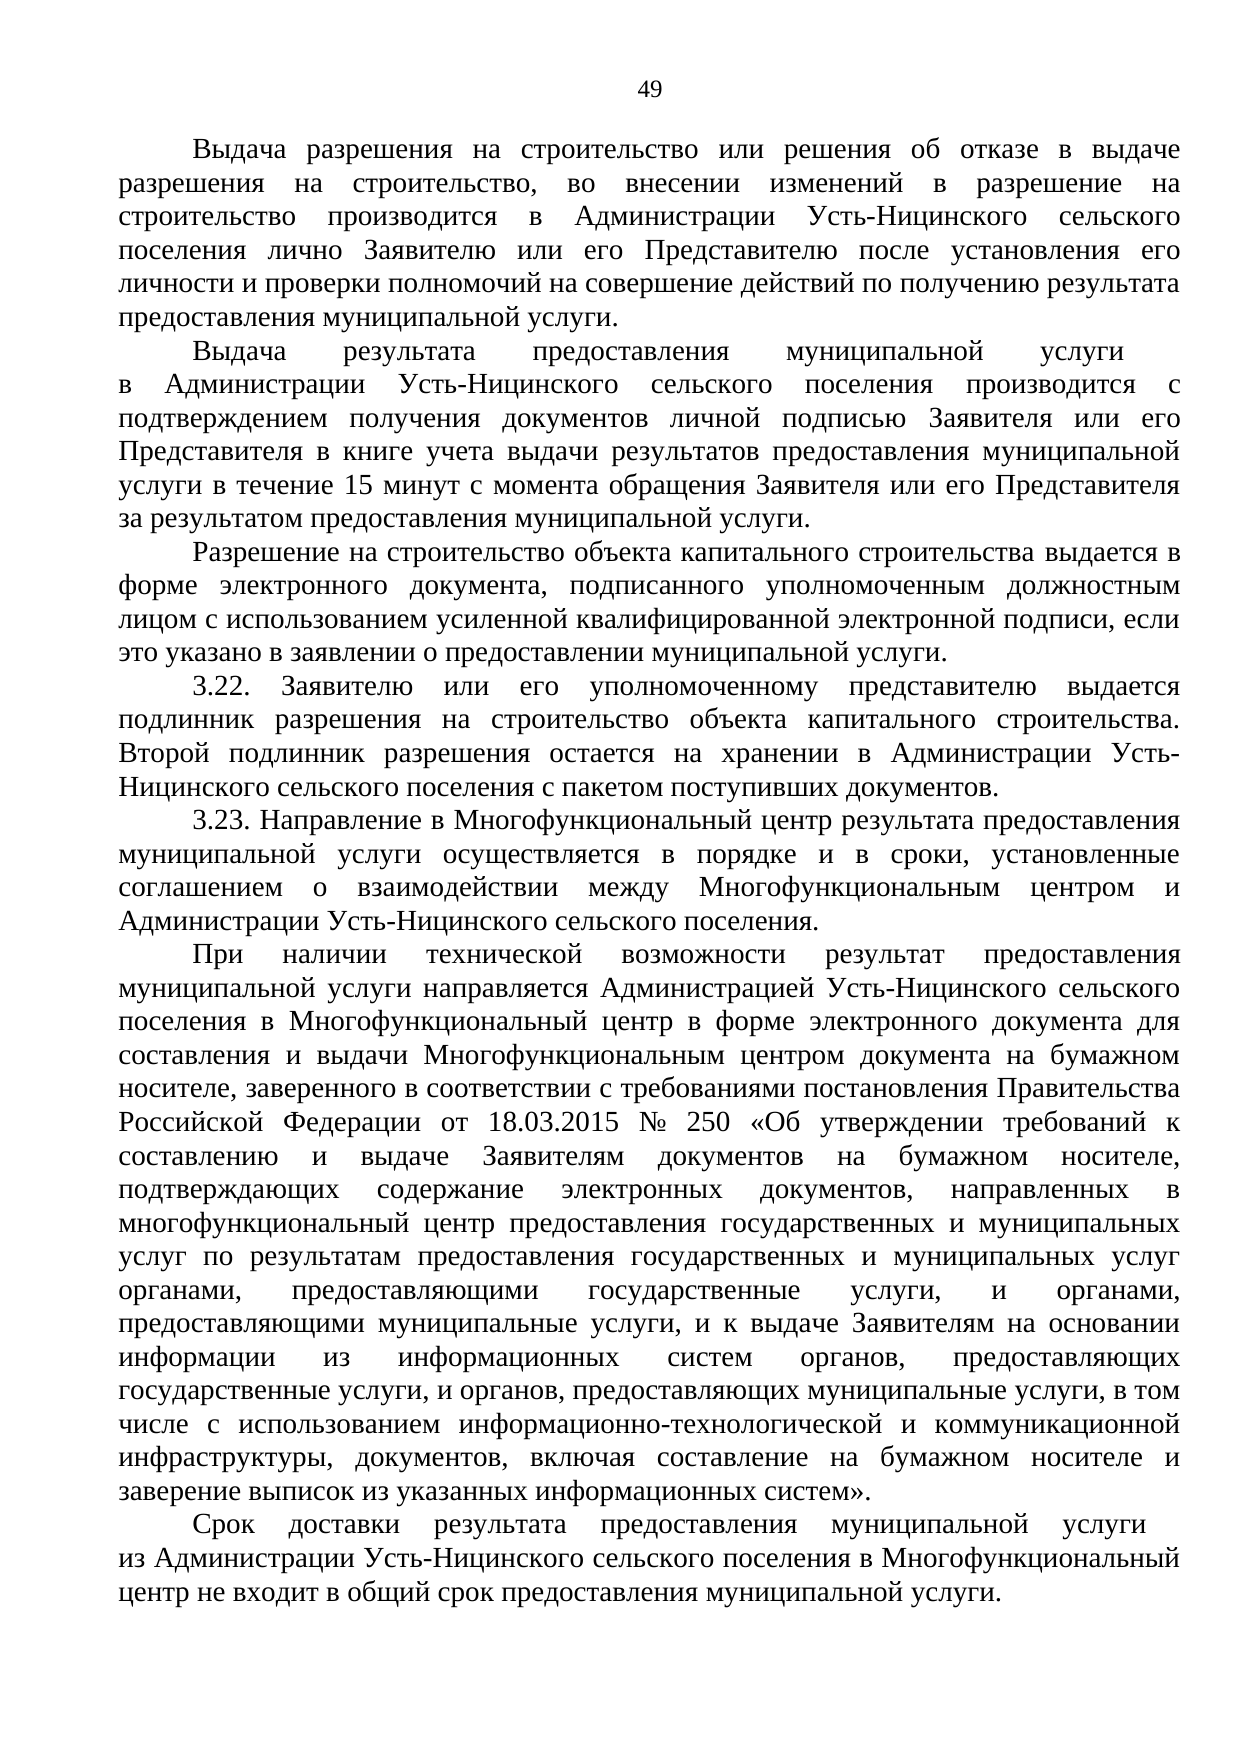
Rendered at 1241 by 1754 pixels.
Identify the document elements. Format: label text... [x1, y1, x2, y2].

list При наличии технической возможности результат предоставления муниципальной услуги направляется Администрацией Усть-Ницинского сельского поселения в Многофункциональный центр в форме электронного документа для составления и выдачи Многофункциональным центром документа на бумажном носителе, заверенного в соответствии с требованиями постановления Правительства Российской Федерации от 18.03.2015 № 250 «Об утверждении требований к составлению и выдаче Заявителям документов на бумажном носителе, подтверждающих содержание электронных документов, направленных в многофункциональный центр предоставления государственных и муниципальных услуг по результатам предоставления государственных и муниципальных услуг органами, предоставляющими государственные услуги, и органами, предоставляющими муниципальные услуги, и к выдаче Заявителям на основании информации из информационных систем органов, предоставляющих государственные услуги, и органов, предоставляющих муниципальные услуги, в том числе с использованием информационно-технологической и коммуникационной инфраструктуры, документов, включая составление на бумажном носителе и заверение выписок из указанных информационных систем». [118, 936, 1181, 1507]
text Выдача результата предоставления муниципальной услуги в Администрации Усть-Ницинского сельского поселения производится с подтверждением получения документов личной подписью Заявителя или его Представителя в книге учета выдачи результатов предоставления муниципальной услуги в течение 15 минут с момента обращения Заявителя или его Представителя за результатом предоставления муниципальной услуги. [118, 333, 1181, 534]
list Выдача разрешения на строительство или решения об отказе в выдаче разрешения на строительство, во внесении изменений в разрешение на строительство производится в Администрации Усть-Ницинского сельского поселения лично Заявителю или его Представителю после установления его личности и проверки полномочий на совершение действий по получению результата предоставления муниципальной услуги. [118, 131, 1181, 333]
text Разрешение на строительство объекта капитального строительства выдается в форме электронного документа, подписанного уполномоченным должностным лицом с использованием усиленной квалифицированной электронной подписи, если это указано в заявлении о предоставлении муниципальной услуги. [118, 534, 1181, 668]
text 3.22. Заявителю или его уполномоченному представителю выдается подлинник разрешения на строительство объекта капитального строительства. Второй подлинник разрешения остается на хранении в Администрации Усть-Ницинского сельского поселения с пакетом поступивших документов. [118, 668, 1181, 802]
list Срок доставки результата предоставления муниципальной услуги из Администрации Усть-Ницинского сельского поселения в Многофункциональный центр не входит в общий срок предоставления муниципальной услуги. [118, 1507, 1181, 1607]
text 3.23. Направление в Многофункциональный центр результата предоставления муниципальной услуги осуществляется в порядке и в сроки, установленные соглашением о взаимодействии между Многофункциональным центром и Администрации Усть-Ницинского сельского поселения. [118, 802, 1181, 936]
